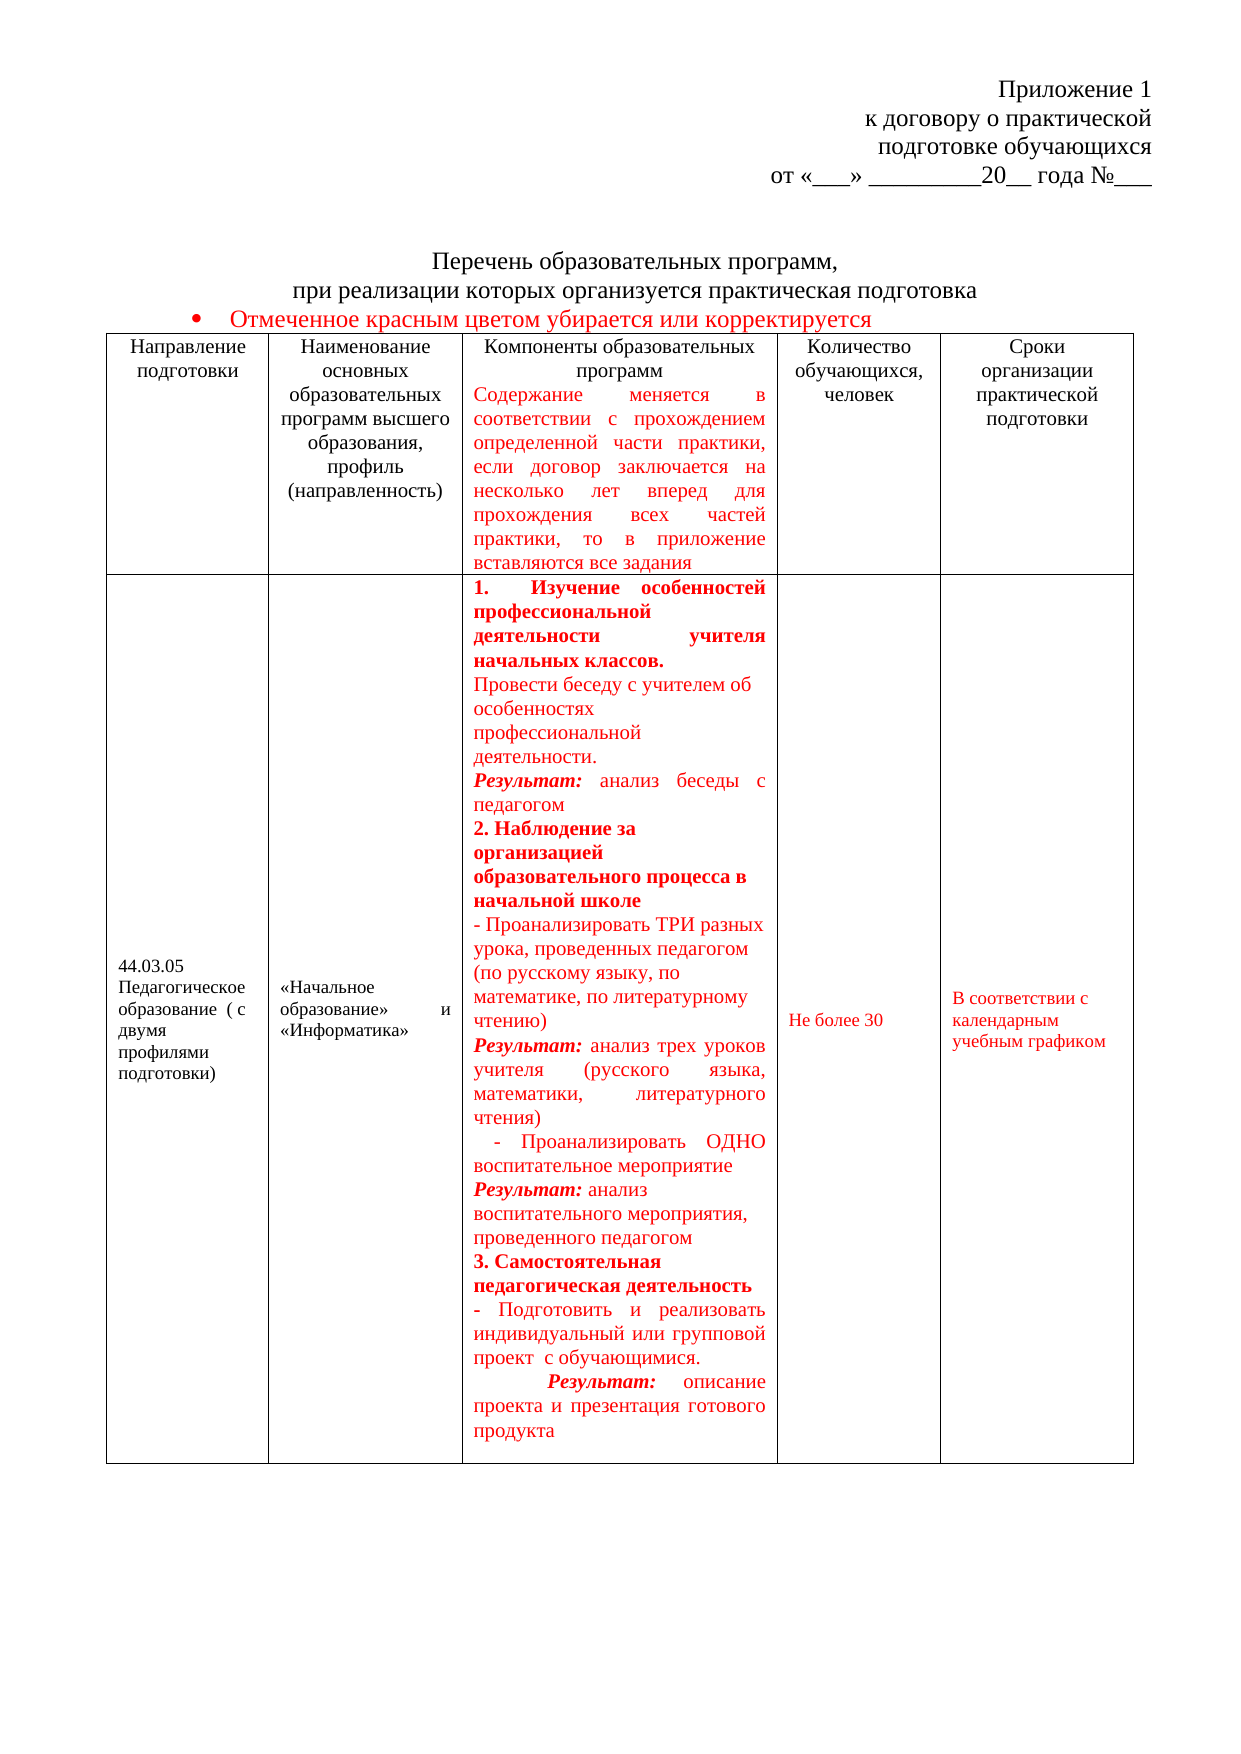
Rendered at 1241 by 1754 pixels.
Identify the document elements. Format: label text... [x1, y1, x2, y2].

text Приложение 1 [118, 74, 1152, 103]
table_header Количество обучающихся, человек [778, 334, 940, 574]
text от «___» _________20__ года №___ [118, 160, 1152, 189]
table_header Наименование основных образовательных программ высшего образования, профиль (направленность) [269, 334, 462, 574]
table_cell В соответствии с календарным учебным графиком [941, 575, 1133, 1463]
text к договору о практической [118, 103, 1152, 131]
table_header Сроки организации практической подготовки [941, 334, 1133, 574]
list Отмеченное красным цветом убирается или корректируется [192, 304, 1152, 333]
table_header Направление подготовки [107, 334, 268, 574]
text при реализации которых организуется практическая подготовка [118, 275, 1152, 304]
text Перечень образовательных программ, [118, 246, 1152, 275]
table_cell Не более 30 [778, 575, 940, 1463]
table_cell «Начальное образование» и «Информатика» [269, 575, 462, 1463]
table_cell 44.03.05 Педагогическое образование ( с двумя профилями подготовки) [107, 575, 268, 1463]
table_header Компоненты образовательных программ Содержание меняется в соответствии с прохождением определенной части практики, если договор заключается на несколько лет вперед для прохождения всех частей практики, то в приложение вставляются все задания [463, 334, 777, 574]
text подготовке обучающихся [118, 131, 1152, 160]
table_cell 1. Изучение особенностей профессиональной деятельности учителя начальных классов. Провести беседу с учителем об особенностях профессиональной деятельности. Результат: анализ беседы с педагогом 2. Наблюдение за организацией образовательного процесса в начальной школе - Проанализировать ТРИ разных урока, проведенных педагогом (по русскому языку, по математике, по литературному чтению) Результат: анализ трех уроков учителя (русского языка, математики, литературного чтения) - Проанализировать ОДНО воспитательное мероприятие Результат: анализ воспитательного мероприятия, проведенного педагогом 3. Самостоятельная педагогическая деятельность - Подготовить и реализовать индивидуальный или групповой проект с обучающимися. Результат: описание проекта и презентация готового продукта [463, 575, 777, 1463]
